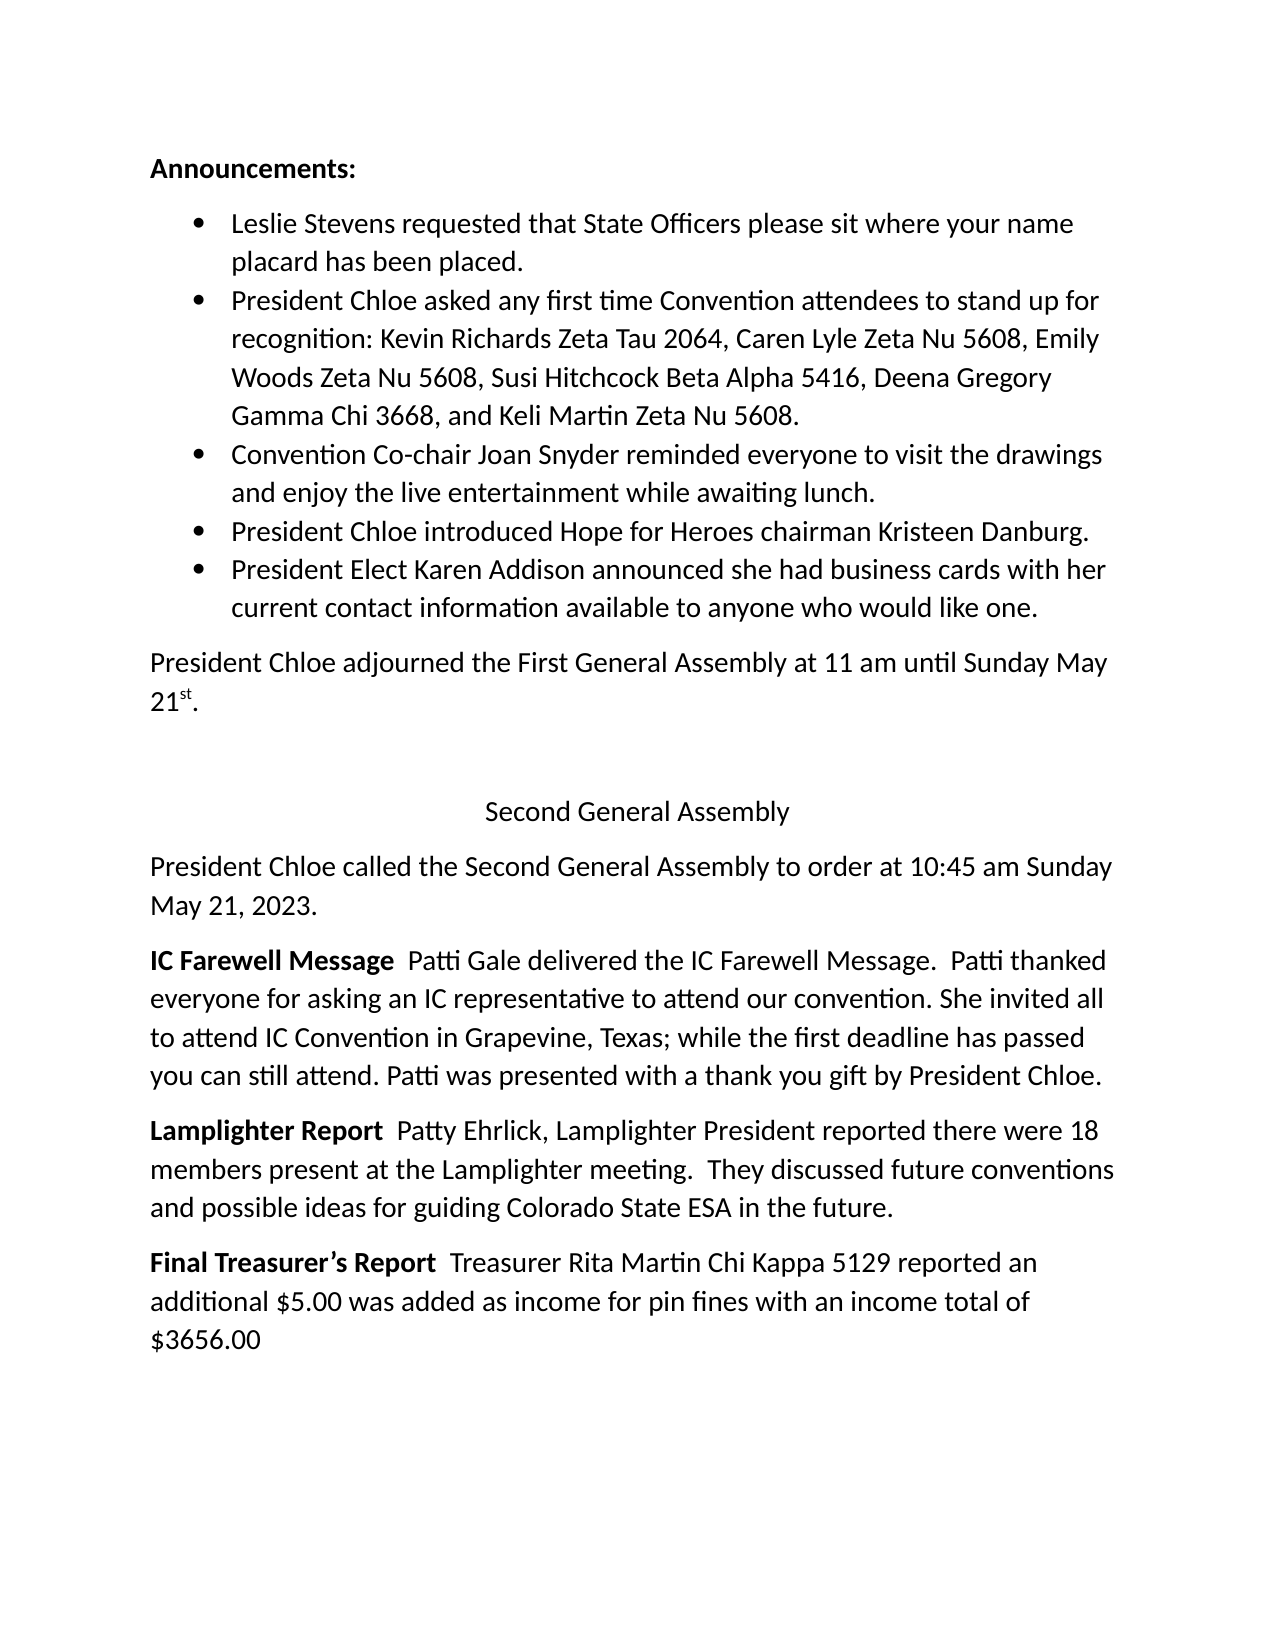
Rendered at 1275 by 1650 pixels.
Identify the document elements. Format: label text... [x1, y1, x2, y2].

list President Elect Karen Addison announced she had business cards with her current contact information available to anyone who would like one. [194, 551, 1125, 625]
text Lamplighter Report Patty Ehrlick, Lamplighter President reported there were 18 members present at the Lamplighter meeting. They discussed future conventions and possible ideas for guiding Colorado State ESA in the future. [150, 1112, 1125, 1225]
text Announcements: [150, 150, 1125, 186]
text President Chloe called the Second General Assembly to order at 10:45 am Sunday May 21, 2023. [150, 848, 1125, 922]
list President Chloe asked any first time Convention attendees to stand up for recognition: Kevin Richards Zeta Tau 2064, Caren Lyle Zeta Nu 5608, Emily Woods Zeta Nu 5608, Susi Hitchcock Beta Alpha 5416, Deena Gregory Gamma Chi 3668, and Keli Martin Zeta Nu 5608. [194, 282, 1125, 433]
text President Chloe adjourned the First General Assembly at 11 am until Sunday May 21st. [150, 644, 1125, 719]
text IC Farewell Message Patti Gale delivered the IC Farewell Message. Patti thanked everyone for asking an IC representative to attend our convention. She invited all to attend IC Convention in Grapevine, Texas; while the first deadline has passed you can still attend. Patti was presented with a thank you gift by President Chloe. [150, 942, 1125, 1093]
text Second General Assembly [150, 793, 1125, 829]
list Convention Co-chair Joan Snyder reminded everyone to visit the drawings and enjoy the live entertainment while awaiting lunch. [194, 436, 1125, 510]
list Leslie Stevens requested that State Officers please sit where your name placard has been placed. [194, 205, 1125, 279]
text Final Treasurer’s Report Treasurer Rita Martin Chi Kappa 5129 reported an additional $5.00 was added as income for pin fines with an income total of $3656.00 [150, 1244, 1125, 1357]
list President Chloe introduced Hope for Heroes chairman Kristeen Danburg. [194, 513, 1125, 548]
